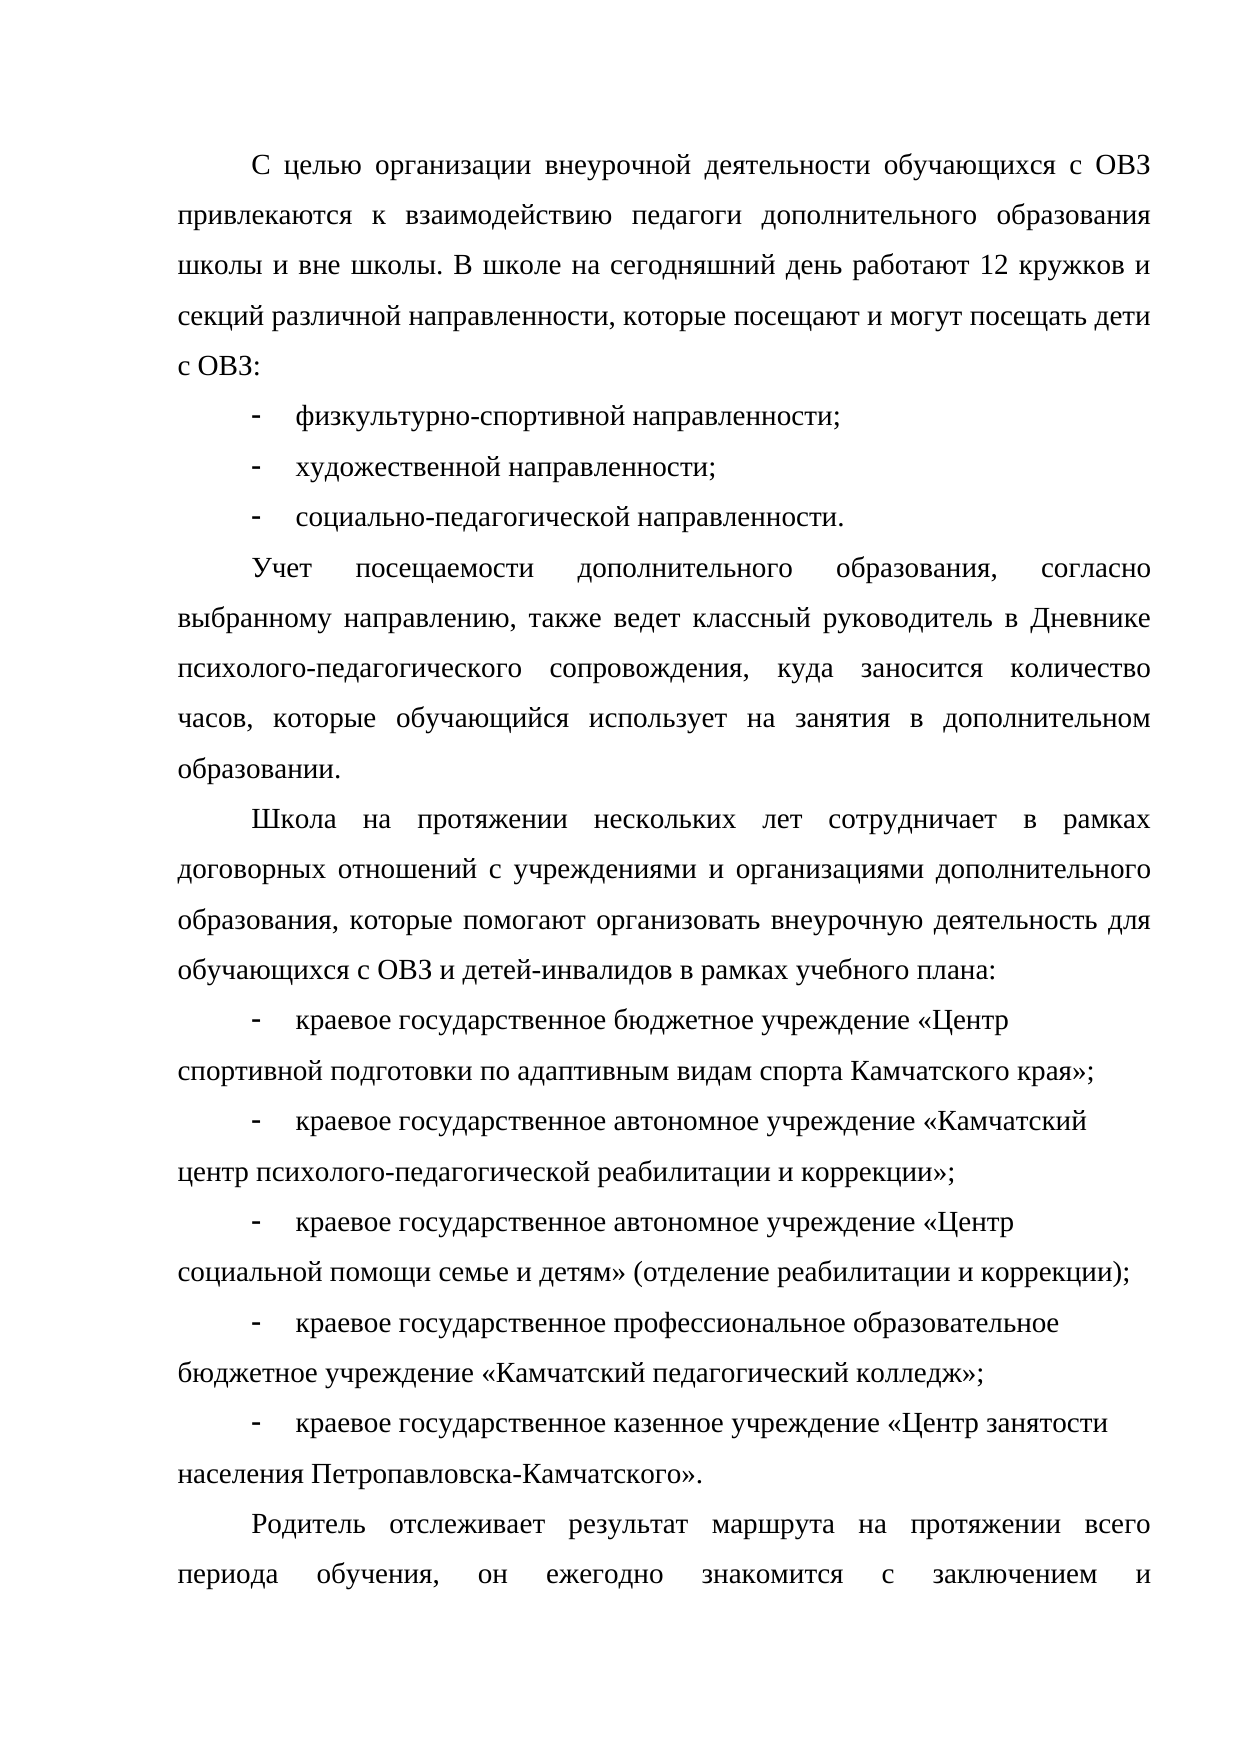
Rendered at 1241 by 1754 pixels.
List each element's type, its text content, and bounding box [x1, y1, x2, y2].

list краевое государственное профессиональное образовательное бюджетное учреждение «Камчатский педагогический колледж»; [177, 1305, 1152, 1389]
list социально-педагогической направленности. [177, 499, 1152, 533]
list физкультурно-спортивной направленности; [177, 398, 1152, 432]
text Школа на протяжении нескольких лет сотрудничает в рамках договорных отношений с учреждениями и организациями дополнительного образования, которые помогают организовать внеурочную деятельность для обучающихся с ОВЗ и детей-инвалидов в рамках учебного плана: [177, 801, 1152, 986]
list художественной направленности; [177, 449, 1152, 482]
list краевое государственное автономное учреждение «Камчатский центр психолого-педагогической реабилитации и коррекции»; [177, 1103, 1152, 1187]
text Учет посещаемости дополнительного образования, согласно выбранному направлению, также ведет классный руководитель в Дневнике психолого-педагогического сопровождения, куда заносится количество часов, которые обучающийся использует на занятия в дополнительном образовании. [177, 550, 1152, 784]
list краевое государственное казенное учреждение «Центр занятости населения Петропавловска-Камчатского». [177, 1405, 1152, 1489]
list краевое государственное автономное учреждение «Центр социальной помощи семье и детям» (отделение реабилитации и коррекции); [177, 1204, 1152, 1288]
text С целью организации внеурочной деятельности обучающихся с ОВЗ привлекаются к взаимодействию педагоги дополнительного образования школы и вне школы. В школе на сегодняшний день работают 12 кружков и секций различной направленности, которые посещают и могут посещать дети с ОВЗ: [177, 147, 1152, 382]
list краевое государственное бюджетное учреждение «Центр спортивной подготовки по адаптивным видам спорта Камчатского края»; [177, 1002, 1152, 1086]
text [177, 1506, 1152, 1590]
